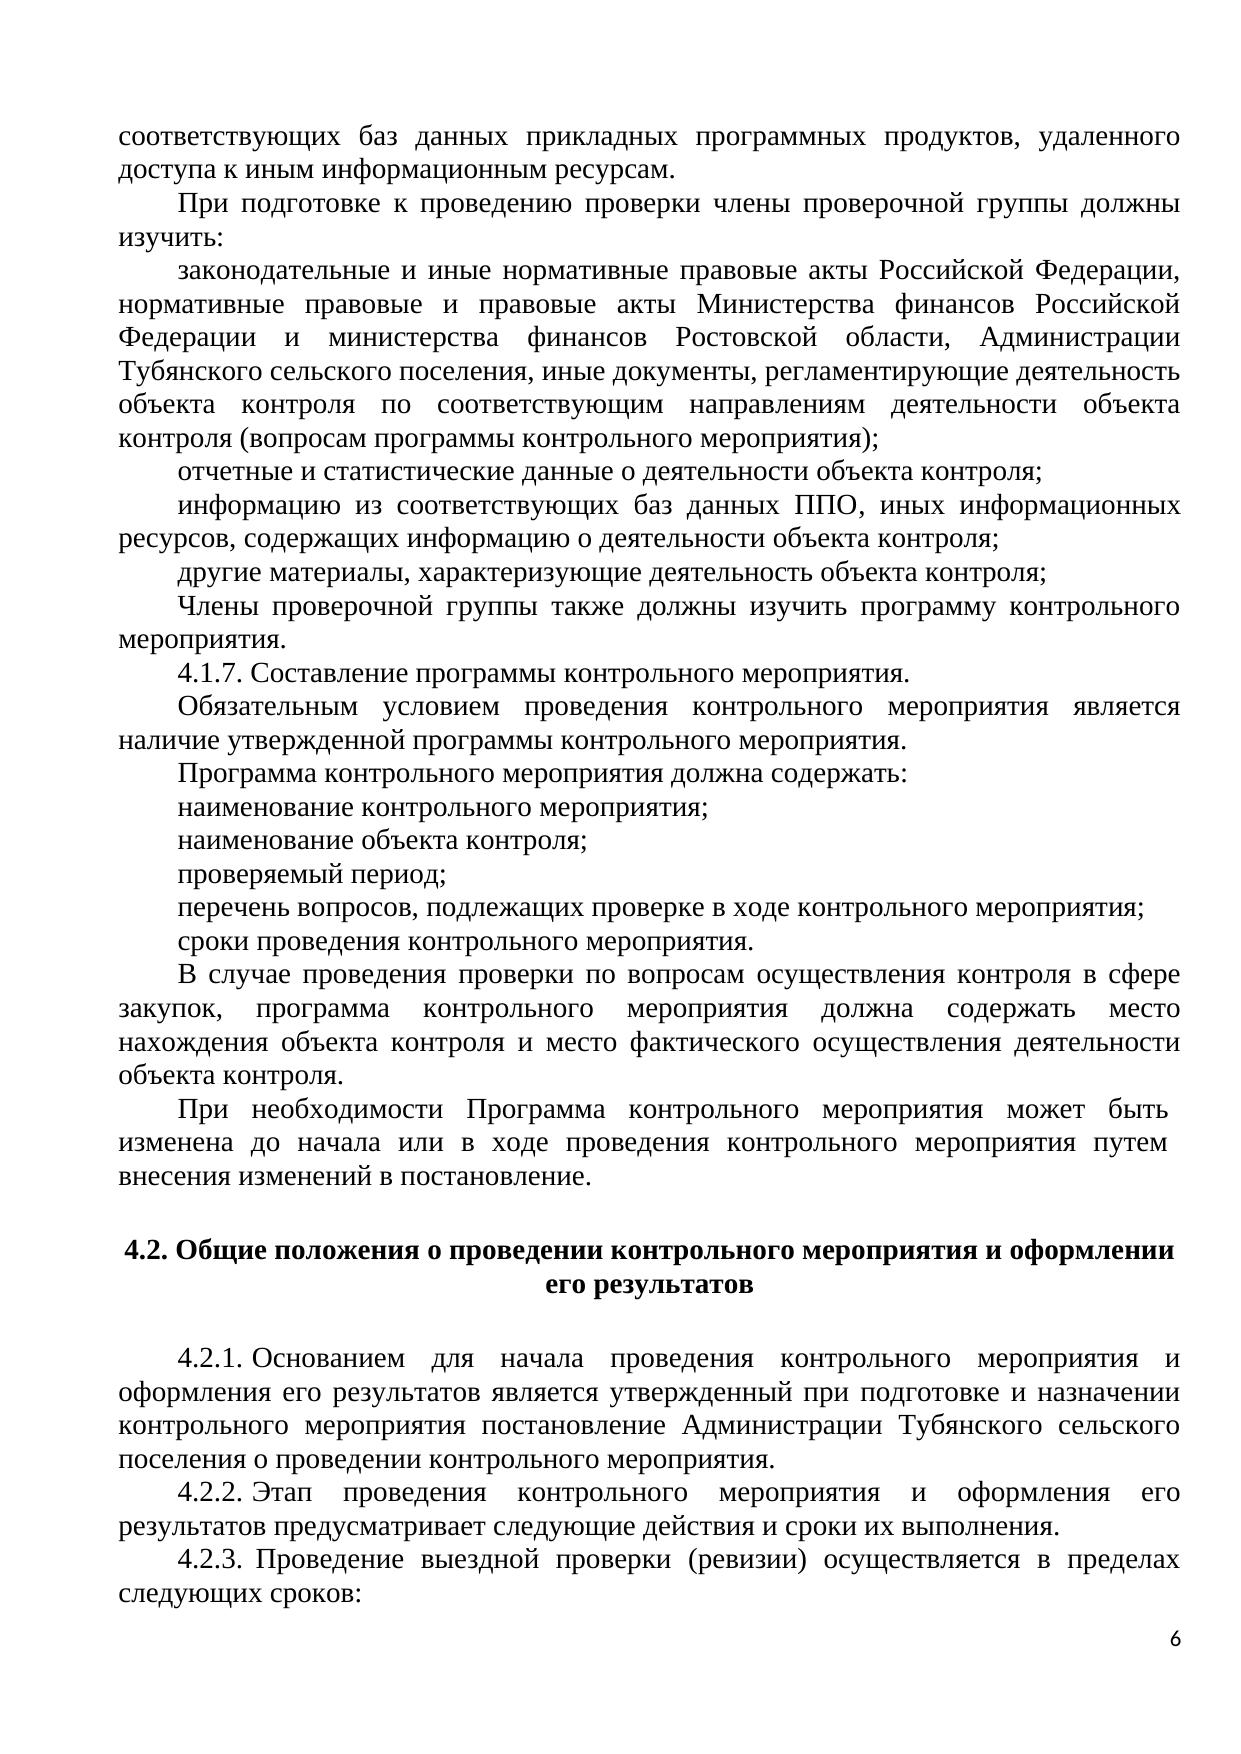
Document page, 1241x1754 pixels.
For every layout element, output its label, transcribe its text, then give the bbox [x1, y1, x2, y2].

list Проведение выездной проверки (ревизии) осуществляется в пределах следующих сроков: [118, 1541, 1181, 1608]
list Этап проведения контрольного мероприятия и оформления его результатов предусматривает следующие действия и сроки их выполнения. [118, 1474, 1181, 1541]
text сроки проведения контрольного мероприятия. [118, 923, 1181, 957]
text Программа контрольного мероприятия должна содержать: [118, 755, 1181, 789]
list Основанием для начала проведения контрольного мероприятия и оформления его результатов является утвержденный при подготовке и назначении контрольного мероприятия постановление Администрации Тубянского сельского поселения о проведении контрольного мероприятия. [118, 1340, 1181, 1474]
text 4.2. Общие положения о проведении контрольного мероприятия и оформлении его результатов [118, 1232, 1181, 1299]
text При необходимости Программа контрольного мероприятия может быть изменена до начала или в ходе проведения контрольного мероприятия путем внесения изменений в постановление. [118, 1091, 1169, 1191]
text В случае проведения проверки по вопросам осуществления контроля в сфере закупок, программа контрольного мероприятия должна содержать место нахождения объекта контроля и место фактического осуществления деятельности объекта контроля. [118, 957, 1181, 1091]
text проверяемый период; [118, 856, 1181, 889]
text другие материалы, характеризующие деятельность объекта контроля; [118, 554, 1181, 588]
text Обязательным условием проведения контрольного мероприятия является наличие утвержденной программы контрольного мероприятия. [118, 688, 1181, 755]
text информацию из соответствующих баз данных ППО, иных информационных ресурсов, содержащих информацию о деятельности объекта контроля; [118, 487, 1181, 554]
text наименование контрольного мероприятия; [118, 789, 1181, 822]
text Члены проверочной группы также должны изучить программу контрольного мероприятия. [118, 588, 1181, 655]
text законодательные и иные нормативные правовые акты Российской Федерации, нормативные правовые и правовые акты Министерства финансов Российской Федерации и министерства финансов Ростовской области, Администрации Тубянского сельского поселения, иные документы, регламентирующие деятельность объекта контроля по соответствующим направлениям деятельности объекта контроля (вопросам программы контрольного мероприятия); [118, 252, 1181, 453]
text 4.1.7. Составление программы контрольного мероприятия. [177, 655, 1181, 688]
text перечень вопросов, подлежащих проверке в ходе контрольного мероприятия; [118, 889, 1181, 923]
text наименование объекта контроля; [118, 822, 1181, 856]
text При подготовке к проведению проверки члены проверочной группы должны изучить: [118, 185, 1181, 252]
text отчетные и статистические данные о деятельности объекта контроля; [118, 453, 1181, 487]
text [118, 118, 1181, 185]
